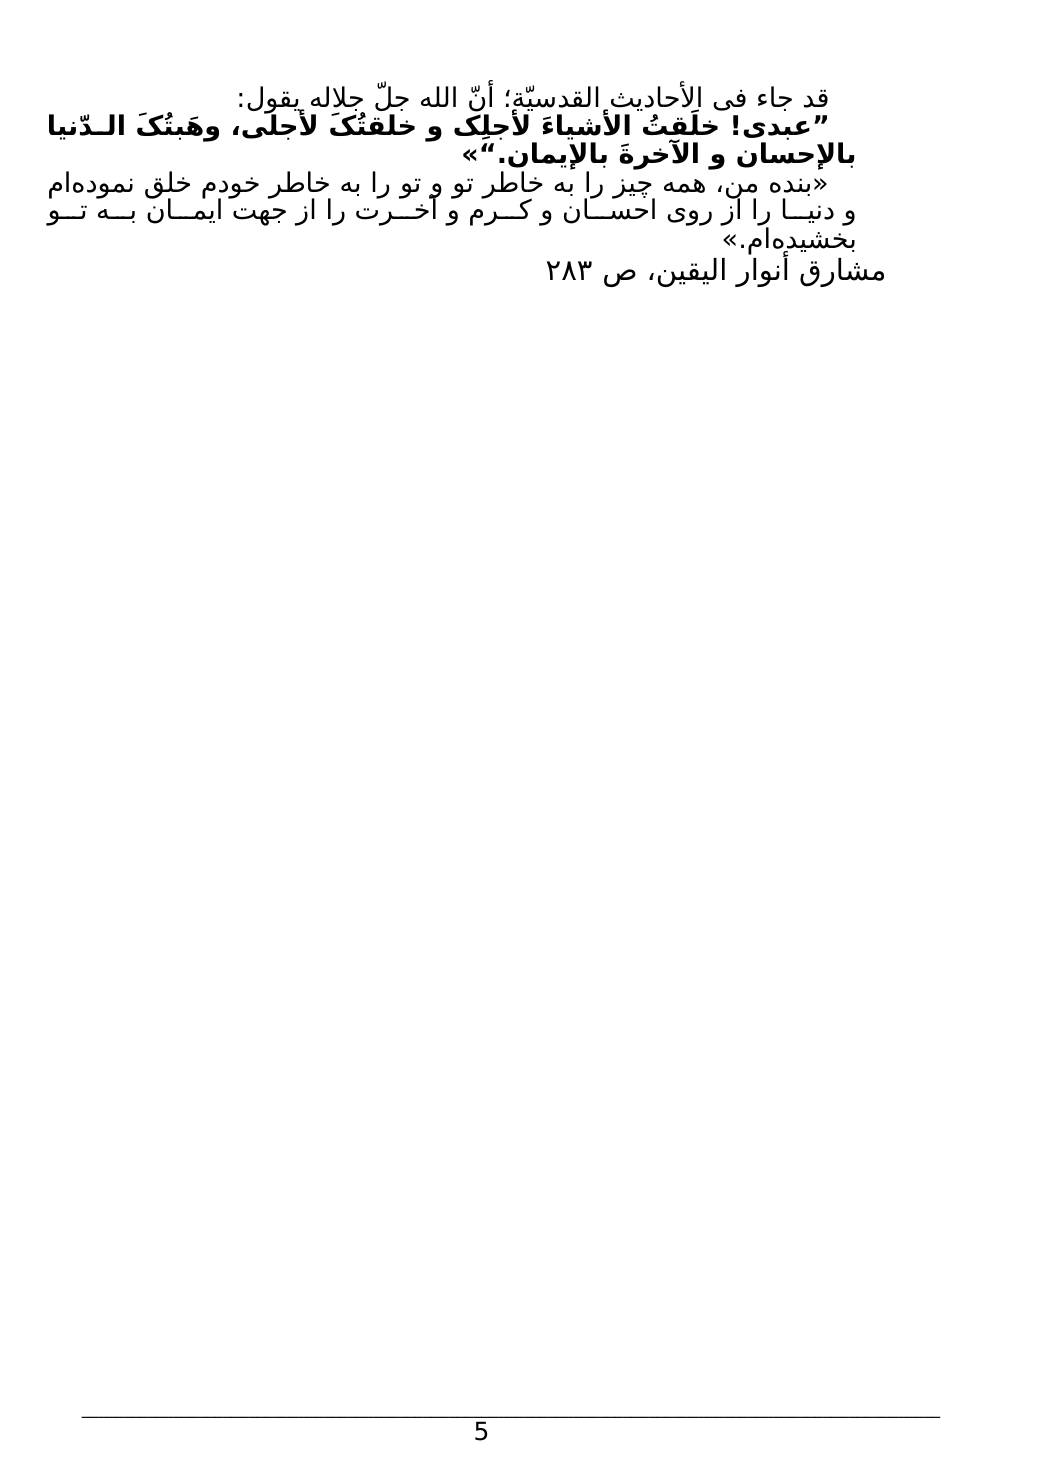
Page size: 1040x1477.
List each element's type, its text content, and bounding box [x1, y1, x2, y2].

text ”عبدی! خلَقتُ الأشیاءَ لأجلِک و خلقتُکَ لأجلی، وهَبتُکَ الدّنیا بالإحسان و الآخرةَ بالإیمان.“» [47, 113, 857, 169]
text «بنده من، همه چیز را به خاطر تو و تو را به خاطر خودم خلق نموده‌ام و دنیا را از روی احسان و کرم و آخرت را از جهت ایمان به تو بخشیده‌ام.» [47, 169, 857, 255]
text مشارق أنوار الیقین، ص ٢٨٣ [47, 255, 975, 287]
text قد جاء فی الأحادیث القدسیّة؛ أنّ الله جلّ جلاله یقول: [47, 84, 857, 113]
